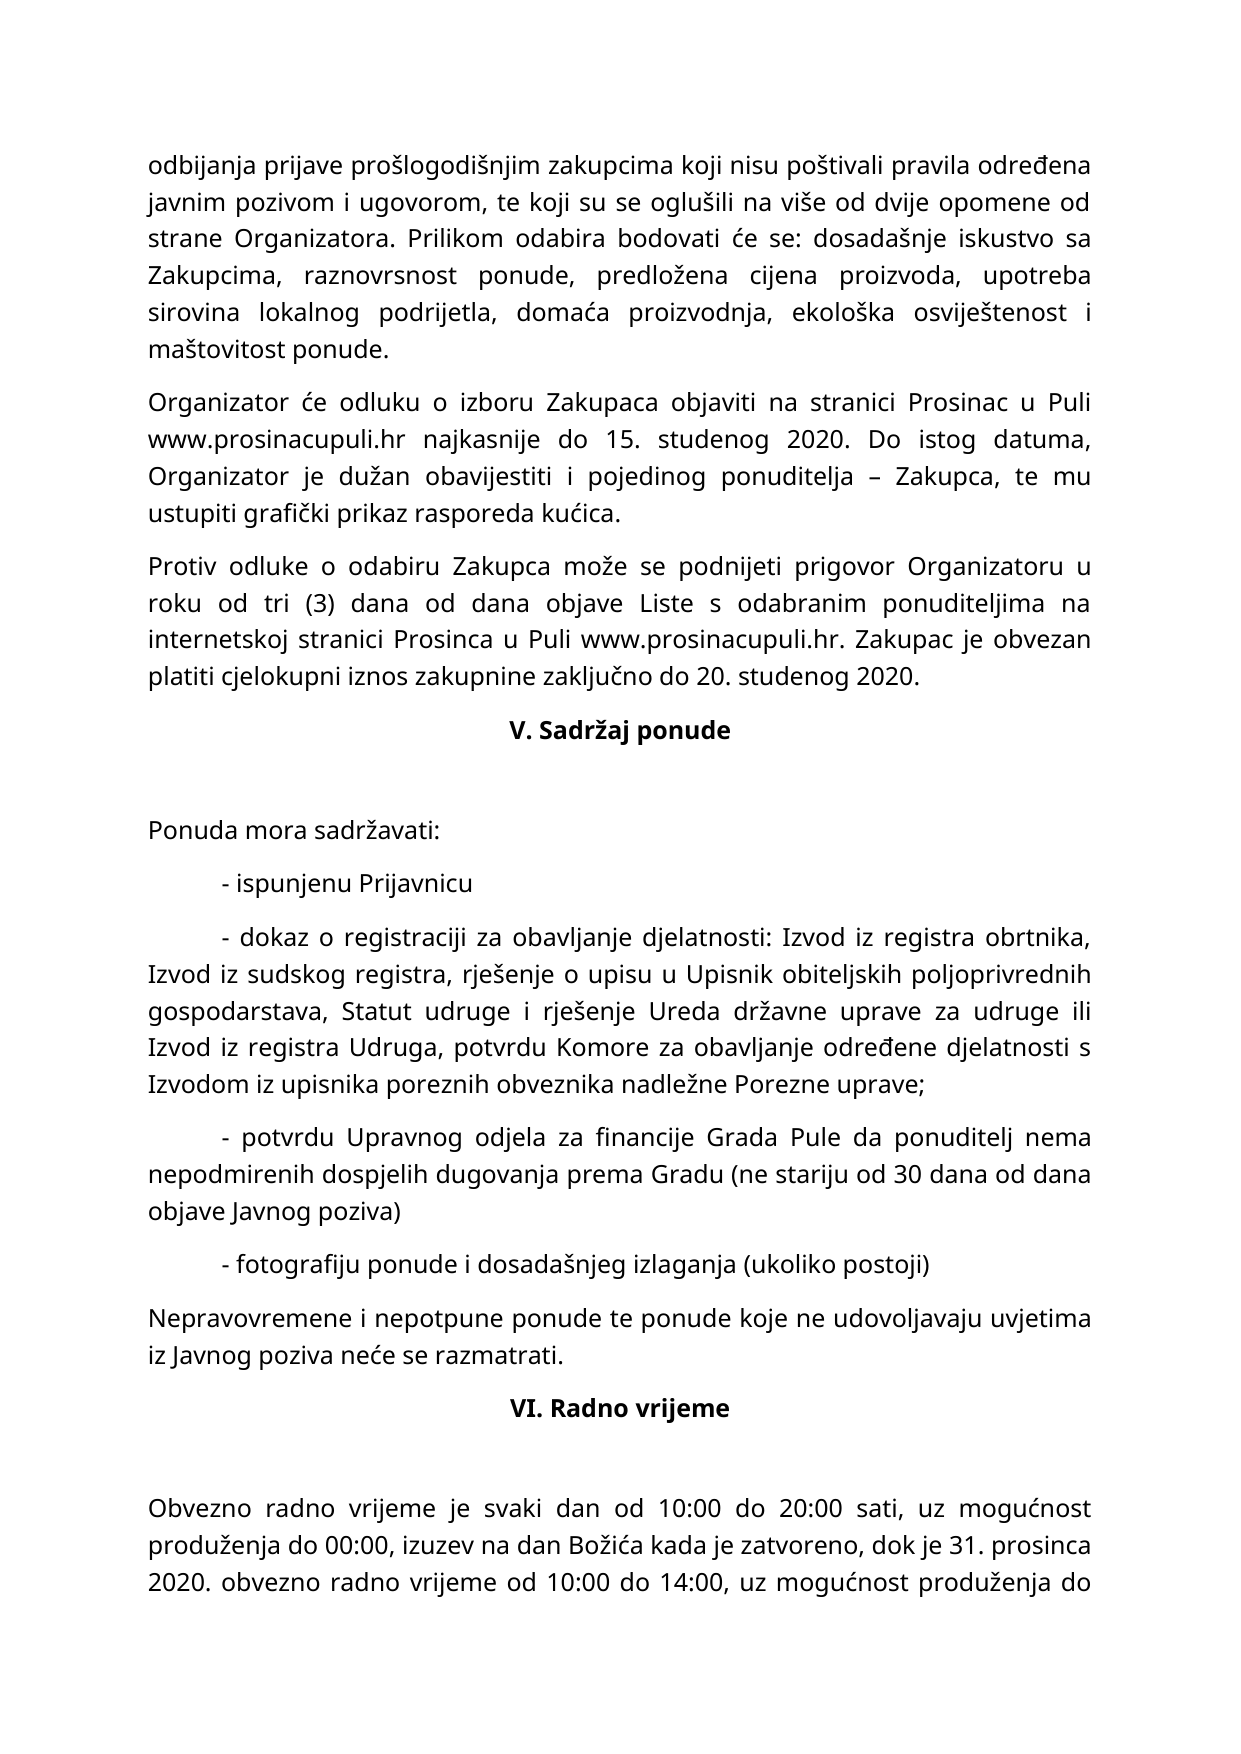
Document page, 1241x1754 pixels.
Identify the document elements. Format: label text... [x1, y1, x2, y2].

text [148, 148, 1093, 366]
text VI. Radno vrijeme [148, 1391, 1093, 1425]
text Organizator će odluku o izboru Zakupaca objaviti na stranici Prosinac u Puli www.prosinacupuli.hr najkasnije do 15. studenog 2020. Do istog datuma, Organizator je dužan obavijestiti i pojedinog ponuditelja – Zakupca, te mu ustupiti grafički prikaz rasporeda kućica. [148, 385, 1093, 529]
text V. Sadržaj ponude [148, 712, 1093, 746]
text - potvrdu Upravnog odjela za financije Grada Pule da ponuditelj nema nepodmirenih dospjelih dugovanja prema Gradu (ne stariju od 30 dana od dana objave Javnog poziva) [148, 1120, 1093, 1228]
text Nepravovremene i nepotpune ponude te ponude koje ne udovoljavaju uvjetima iz Javnog poziva neće se razmatrati. [148, 1301, 1093, 1371]
text - dokaz o registraciji za obavljanje djelatnosti: Izvod iz registra obrtnika, Izvod iz sudskog registra, rješenje o upisu u Upisnik obiteljskih poljoprivrednih gospodarstava, Statut udruge i rješenje Ureda državne uprave za udruge ili Izvod iz registra Udruga, potvrdu Komore za obavljanje određene djelatnosti s Izvodom iz upisnika poreznih obveznika nadležne Porezne uprave; [148, 919, 1093, 1101]
text Ponuda mora sadržavati: [148, 813, 1093, 847]
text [148, 1491, 1093, 1599]
text - ispunjenu Prijavnicu [148, 866, 1093, 900]
text - fotografiju ponude i dosadašnjeg izlaganja (ukoliko postoji) [148, 1247, 1093, 1281]
text Protiv odluke o odabiru Zakupca može se podnijeti prigovor Organizatoru u roku od tri (3) dana od dana objave Liste s odabranim ponuditeljima na internetskoj stranici Prosinca u Puli www.prosinacupuli.hr. Zakupac je obvezan platiti cjelokupni iznos zakupnine zaključno do 20. studenog 2020. [148, 549, 1093, 693]
